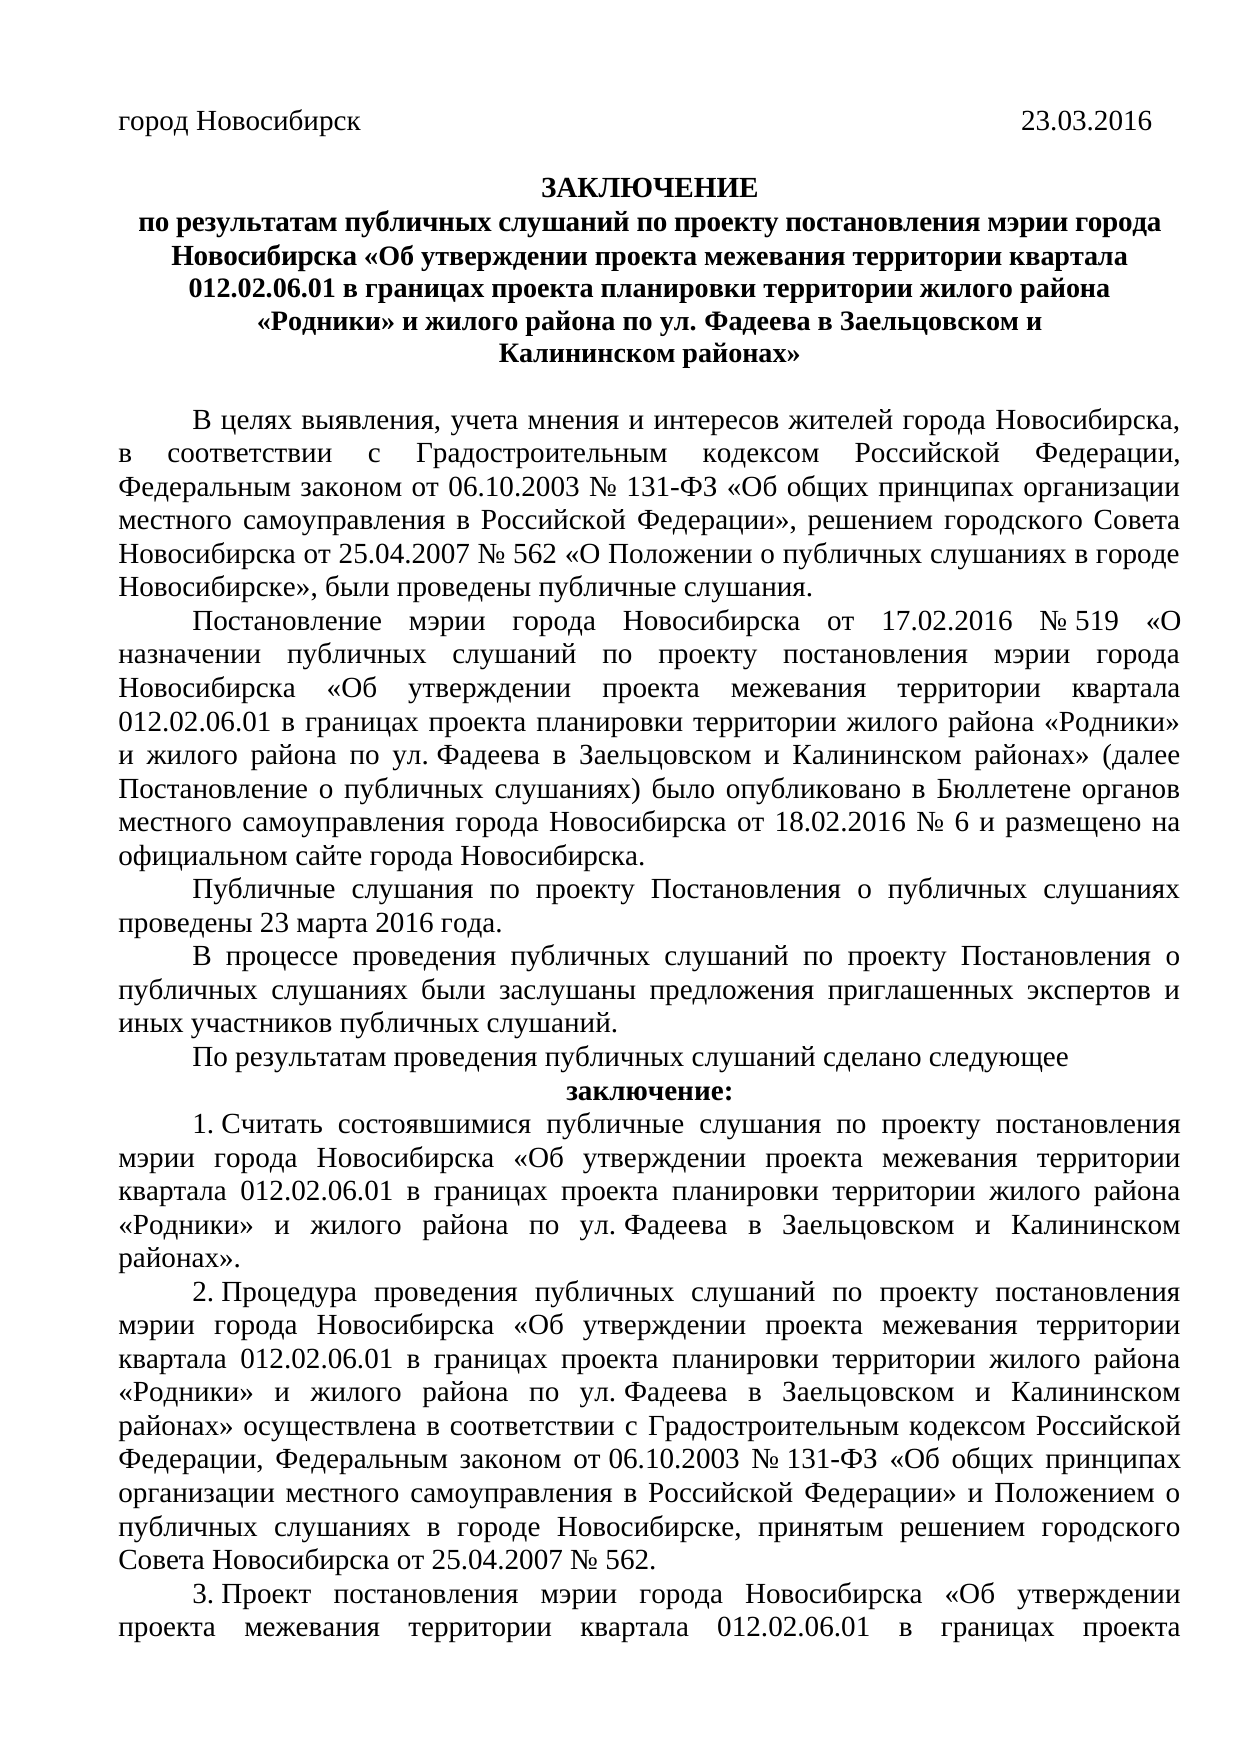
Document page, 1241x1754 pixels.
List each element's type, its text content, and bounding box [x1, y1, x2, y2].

text Постановление мэрии города Новосибирска от 17.02.2016 № 519 «О назначении публичных слушаний по проекту постановления мэрии города Новосибирска «Об утверждении проекта межевания территории квартала 012.02.06.01 в границах проекта планировки территории жилого района «Родники» и жилого района по ул. Фадеева в Заельцовском и Калининском районах» (далее Постановление о публичных слушаниях) было опубликовано в Бюллетене органов местного самоуправления города Новосибирска от 18.02.2016 № 6 и размещено на официальном сайте города Новосибирска. [118, 603, 1181, 871]
text В целях выявления, учета мнения и интересов жителей города Новосибирска, в соответствии с Градостроительным кодексом Российской Федерации, Федеральным законом от 06.10.2003 № 131-ФЗ «Об общих принципах организации местного самоуправления в Российской Федерации», решением городского Совета Новосибирска от 25.04.2007 № 562 «О Положении о публичных слушаниях в городе Новосибирске», были проведены публичные слушания. [118, 402, 1181, 603]
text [118, 1576, 1181, 1643]
text По результатам проведения публичных слушаний сделано следующее [118, 1039, 1181, 1073]
text заключение: [118, 1073, 1181, 1106]
table_header город Новосибирск [107, 104, 635, 137]
text В процессе проведения публичных слушаний по проекту Постановления о публичных слушаниях были заслушаны предложения приглашенных экспертов и иных участников публичных слушаний. [118, 938, 1181, 1039]
table_header 23.03.2016 [635, 104, 1163, 137]
text 1. Считать состоявшимися публичные слушания по проекту постановления мэрии города Новосибирска «Об утверждении проекта межевания территории квартала 012.02.06.01 в границах проекта планировки территории жилого района «Родники» и жилого района по ул. Фадеева в Заельцовском и Калининском районах». [118, 1106, 1181, 1274]
text Калининском районах» [118, 336, 1181, 368]
text ЗАКЛЮЧЕНИЕ [118, 171, 1181, 204]
text 2. Процедура проведения публичных слушаний по проекту постановления мэрии города Новосибирска «Об утверждении проекта межевания территории квартала 012.02.06.01 в границах проекта планировки территории жилого района «Родники» и жилого района по ул. Фадеева в Заельцовском и Калининском районах» осуществлена в соответствии с Градостроительным кодексом Российской Федерации, Федеральным законом от 06.10.2003 № 131-ФЗ «Об общих принципах организации местного самоуправления в Российской Федерации» и Положением о публичных слушаниях в городе Новосибирске, принятым решением городского Совета Новосибирска от 25.04.2007 № 562. [118, 1274, 1181, 1576]
text Публичные слушания по проекту Постановления о публичных слушаниях проведены 23 марта 2016 года. [118, 871, 1181, 938]
text по результатам публичных слушаний по проекту постановления мэрии города Новосибирска «Об утверждении проекта межевания территории квартала 012.02.06.01 в границах проекта планировки территории жилого района «Родники» и жилого района по ул. Фадеева в Заельцовском и [118, 204, 1181, 336]
